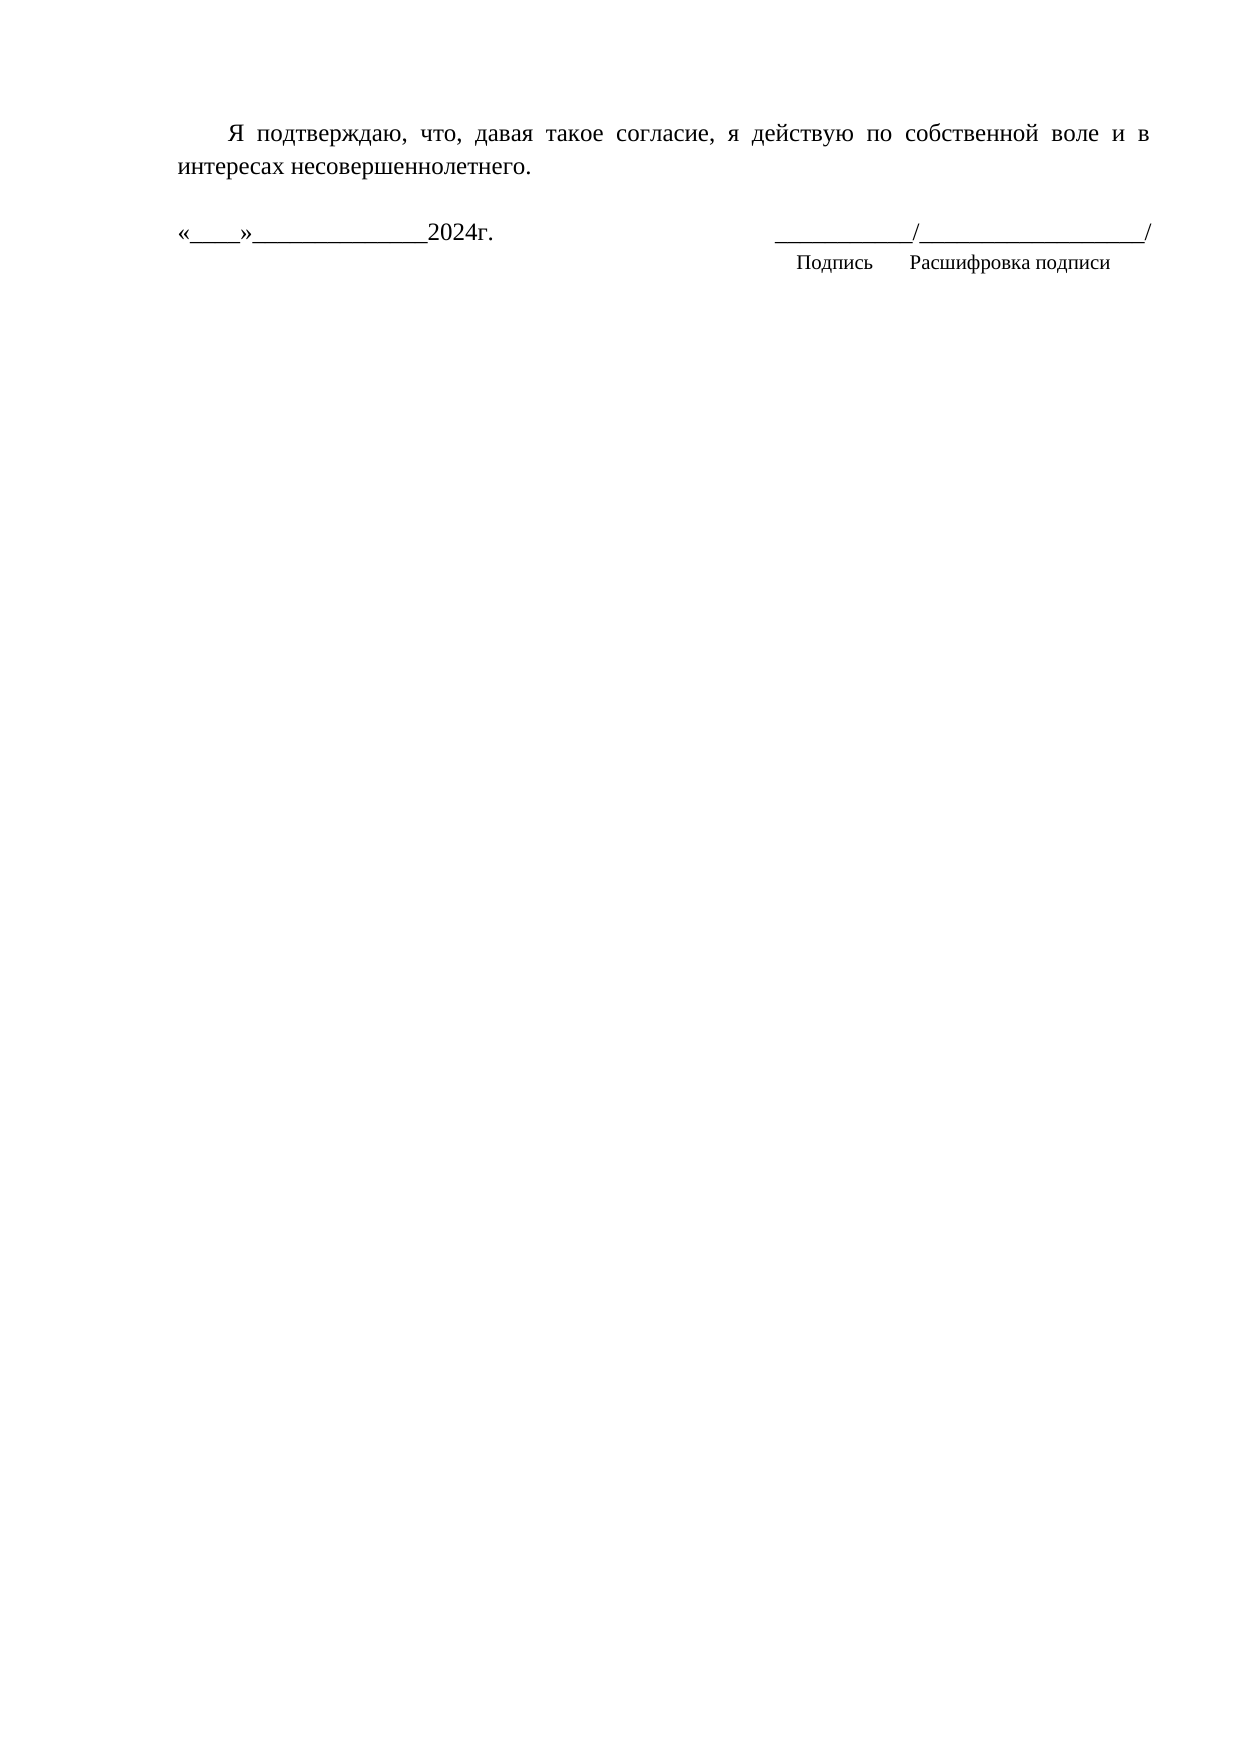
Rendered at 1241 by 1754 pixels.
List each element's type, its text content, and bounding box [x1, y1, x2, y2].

text Подпись Расшифровка подписи [177, 250, 1152, 274]
text «____»______________2024г. ___________/__________________/ [177, 217, 1152, 246]
text Я подтверждаю, что, давая такое согласие, я действую по собственной воле и в интересах несовершеннолетнего. [177, 118, 1152, 180]
